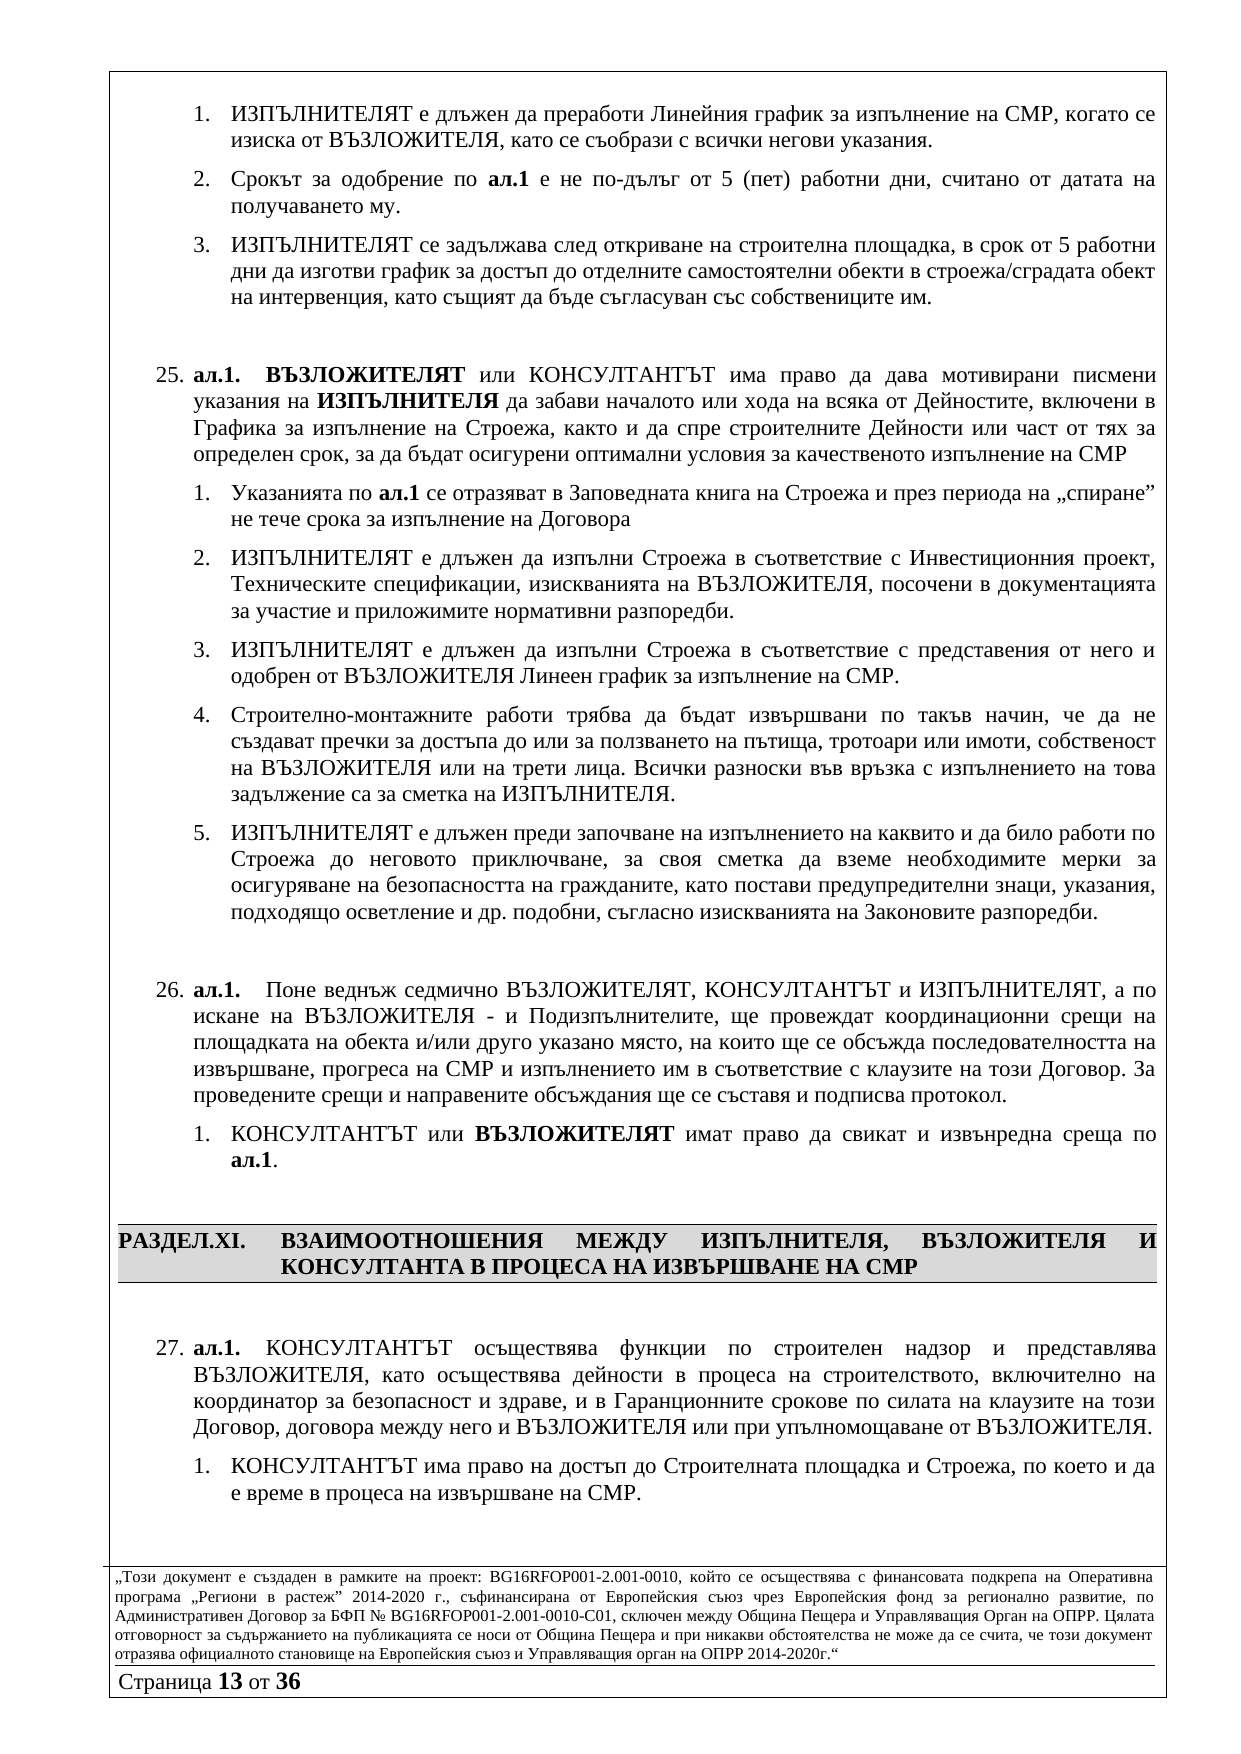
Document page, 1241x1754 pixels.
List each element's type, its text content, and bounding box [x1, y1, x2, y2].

text КОНСУЛТАНТЪТ има право на достъп до Строителната площадка и Строежа, по което и да е време в процеса на извършване на СМР. [193, 1452, 1157, 1505]
text ИЗПЪЛНИТЕЛЯТ е длъжен да изпълни Строежа в съответствие с Инвестиционния проект, Техническите спецификации, изискванията на ВЪЗЛОЖИТЕЛЯ, посочени в документацията за участие и приложимите нормативни разпоредби. [193, 544, 1157, 623]
text ИЗПЪЛНИТЕЛЯТ е длъжен да преработи Линейния график за изпълнение на СМР, когато се изиска от ВЪЗЛОЖИТЕЛЯ, като се съобрази с всички негови указания. [193, 100, 1157, 153]
text ВЗАИМООТНОШЕНИЯ МЕЖДУ ИЗПЪЛНИТЕЛЯ, ВЪЗЛОЖИТЕЛЯ И КОНСУЛТАНТА В ПРОЦЕСА НА ИЗВЪРШВАНЕ НА СМР [118, 1225, 1157, 1282]
text ал.1. КОНСУЛТАНТЪТ осъществява функции по строителен надзор и представлява ВЪЗЛОЖИТЕЛЯ, като осъществява дейности в процеса на строителството, включително на координатор за безопасност и здраве, и в Гаранционните срокове по силата на клаузите на този Договор, договора между него и ВЪЗЛОЖИТЕЛЯ или при упълномощаване от ВЪЗЛОЖИТЕЛЯ. [156, 1334, 1157, 1440]
text ИЗПЪЛНИТЕЛЯТ е длъжен да изпълни Строежа в съответствие с представения от него и одобрен от ВЪЗЛОЖИТЕЛЯ Линеен график за изпълнение на СМР. [193, 636, 1157, 688]
text Строително-монтажните работи трябва да бъдат извършвани по такъв начин, че да не създават пречки за достъпа до или за ползването на пътища, тротоари или имоти, собственост на ВЪЗЛОЖИТЕЛЯ или на трети лица. Всички разноски във връзка с изпълнението на това задължение са за сметка на ИЗПЪЛНИТЕЛЯ. [193, 701, 1157, 806]
text Срокът за одобрение по ал.1 е не по-дълъг от 5 (пет) работни дни, считано от датата на получаването му. [193, 165, 1157, 218]
text Указанията по ал.1 се отразяват в Заповедната книга на Строежа и през периода на „спиране” не тече срока за изпълнение на Договора [193, 479, 1157, 532]
text ал.1. ВЪЗЛОЖИТЕЛЯТ или КОНСУЛТАНТЪТ има право да дава мотивирани писмени указания на ИЗПЪЛНИТЕЛЯ да забави началото или хода на всяка от Дейностите, включени в Графика за изпълнение на Строежа, както и да спре строителните Дейности или част от тях за определен срок, за да бъдат осигурени оптимални условия за качественото изпълнение на СМР [156, 361, 1157, 466]
text КОНСУЛТАНТЪТ или ВЪЗЛОЖИТЕЛЯТ имат право да свикат и извънредна среща по ал.1. [193, 1120, 1157, 1173]
text ал.1. Поне веднъж седмично ВЪЗЛОЖИТЕЛЯТ, КОНСУЛТАНТЪТ и ИЗПЪЛНИТЕЛЯТ, а по искане на ВЪЗЛОЖИТЕЛЯ - и Подизпълнителите, ще провеждат координационни срещи на площадката на обекта и/или друго указано място, на които ще се обсъжда последователността на извършване, прогреса на СМР и изпълнението им в съответствие с клаузите на този Договор. За проведените срещи и направените обсъждания ще се съставя и подписва протокол. [156, 976, 1157, 1107]
text ИЗПЪЛНИТЕЛЯТ се задължава след откриване на строителна площадка, в срок от 5 работни дни да изготви график за достъп до отделните самостоятелни обекти в строежа/сградата обект на интервенция, като същият да бъде съгласуван със собствениците им. [193, 231, 1157, 310]
text ИЗПЪЛНИТЕЛЯТ е длъжен преди започване на изпълнението на каквито и да било работи по Строежа до неговото приключване, за своя сметка да вземе необходимите мерки за осигуряване на безопасността на гражданите, като постави предупредителни знаци, указания, подходящо осветление и др. подобни, съгласно изискванията на Законовите разпоредби. [193, 819, 1157, 924]
